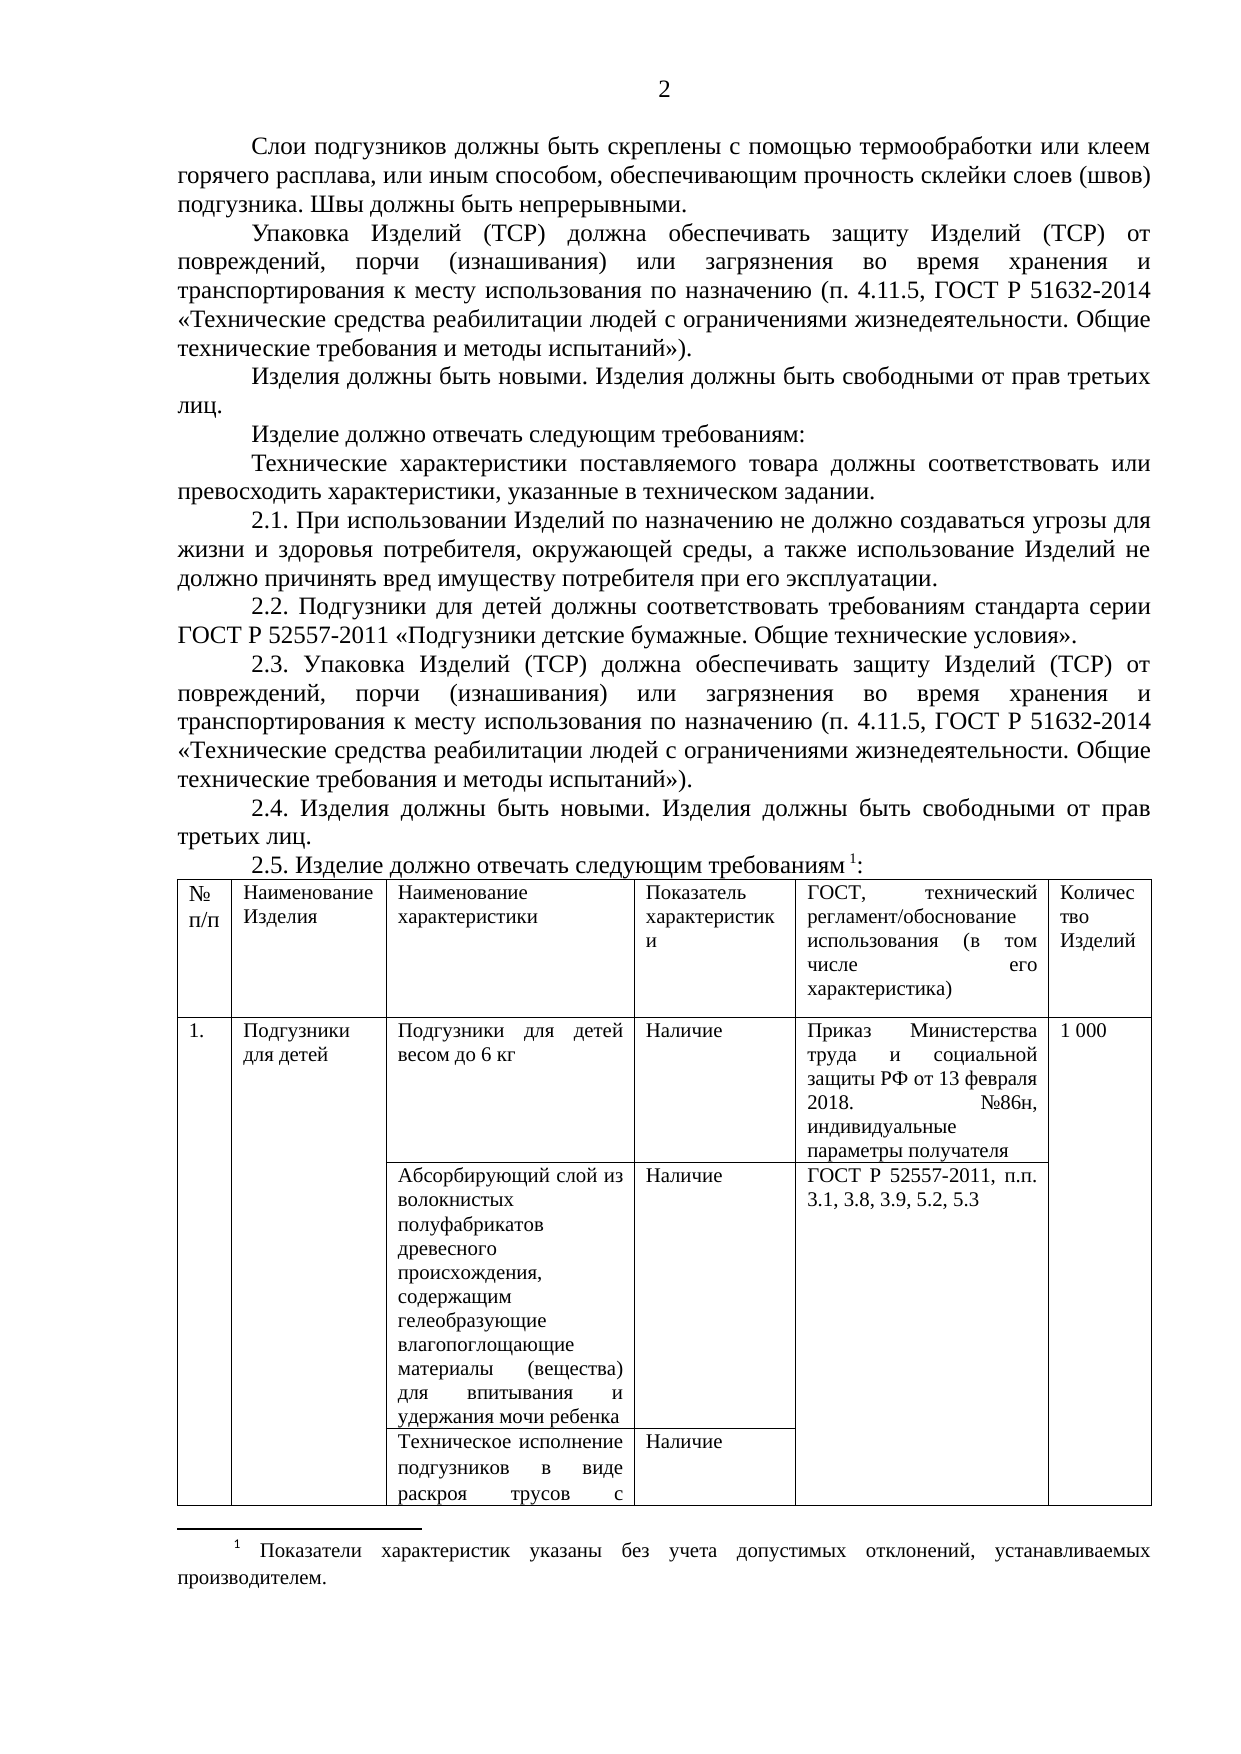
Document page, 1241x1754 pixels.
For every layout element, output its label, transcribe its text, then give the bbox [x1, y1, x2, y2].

table_cell Наличие [635, 1429, 795, 1505]
table_header ГОСТ, технический регламент/обоснование использования (в том числе его характеристика) [796, 880, 1048, 1017]
text 2.4. Изделия должны быть новыми. Изделия должны быть свободными от прав третьих лиц. [177, 793, 1152, 850]
text Изделие должно отвечать следующим требованиям: [177, 419, 1152, 448]
text Технические характеристики поставляемого товара должны соответствовать или превосходить характеристики, указанные в техническом задании. [177, 448, 1152, 505]
table_cell Подгузники для детей [232, 1018, 386, 1505]
table_header Наименование характеристики [387, 880, 634, 1017]
text Упаковка Изделий (ТСР) должна обеспечивать защиту Изделий (ТСР) от повреждений, порчи (изнашивания) или загрязнения во время хранения и транспортирования к месту использования по назначению (п. 4.11.5, ГОСТ Р 51632-2014 «Технические средства реабилитации людей с ограничениями жизнедеятельности. Общие технические требования и методы испытаний»). [177, 218, 1152, 361]
text 2.3. Упаковка Изделий (ТСР) должна обеспечивать защиту Изделий (ТСР) от повреждений, порчи (изнашивания) или загрязнения во время хранения и транспортирования к месту использования по назначению (п. 4.11.5, ГОСТ Р 51632-2014 «Технические средства реабилитации людей с ограничениями жизнедеятельности. Общие технические требования и методы испытаний»). [177, 649, 1152, 793]
table_cell Наличие [635, 1018, 795, 1162]
table_header Показатель характеристики [635, 880, 795, 1017]
text 2.5. Изделие должно отвечать следующим требованиям : [177, 850, 1152, 879]
table_cell Наличие [635, 1163, 795, 1428]
text Изделия должны быть новыми. Изделия должны быть свободными от прав третьих лиц. [177, 361, 1152, 419]
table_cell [387, 1429, 634, 1505]
table_header Количество Изделий [1049, 880, 1151, 1017]
table_cell Подгузники для детей весом до 6 кг [387, 1018, 634, 1162]
table_cell Приказ Министерства труда и социальной защиты РФ от 13 февраля 2018. №86н, индивидуальные параметры получателя [796, 1018, 1048, 1162]
table_cell ГОСТ Р 52557-2011, п.п. 3.1, 3.8, 3.9, 5.2, 5.3 [796, 1163, 1048, 1505]
text 2.1. При использовании Изделий по назначению не должно создаваться угрозы для жизни и здоровья потребителя, окружающей среды, а также использование Изделий не должно причинять вред имуществу потребителя при его эксплуатации. [177, 505, 1152, 591]
table_header № п/п [178, 880, 231, 1017]
table_header Наименование Изделия [232, 880, 386, 1017]
table_cell 1 000 [1049, 1018, 1151, 1505]
table_cell 1. [178, 1018, 231, 1505]
text 2.2. Подгузники для детей должны соответствовать требованиям стандарта серии ГОСТ Р 52557-2011 «Подгузники детские бумажные. Общие технические условия». [177, 591, 1152, 649]
text Слои подгузников должны быть скреплены с помощью термообработки или клеем горячего расплава, или иным способом, обеспечивающим прочность склейки слоев (швов) подгузника. Швы должны быть непрерывными. [177, 131, 1152, 218]
